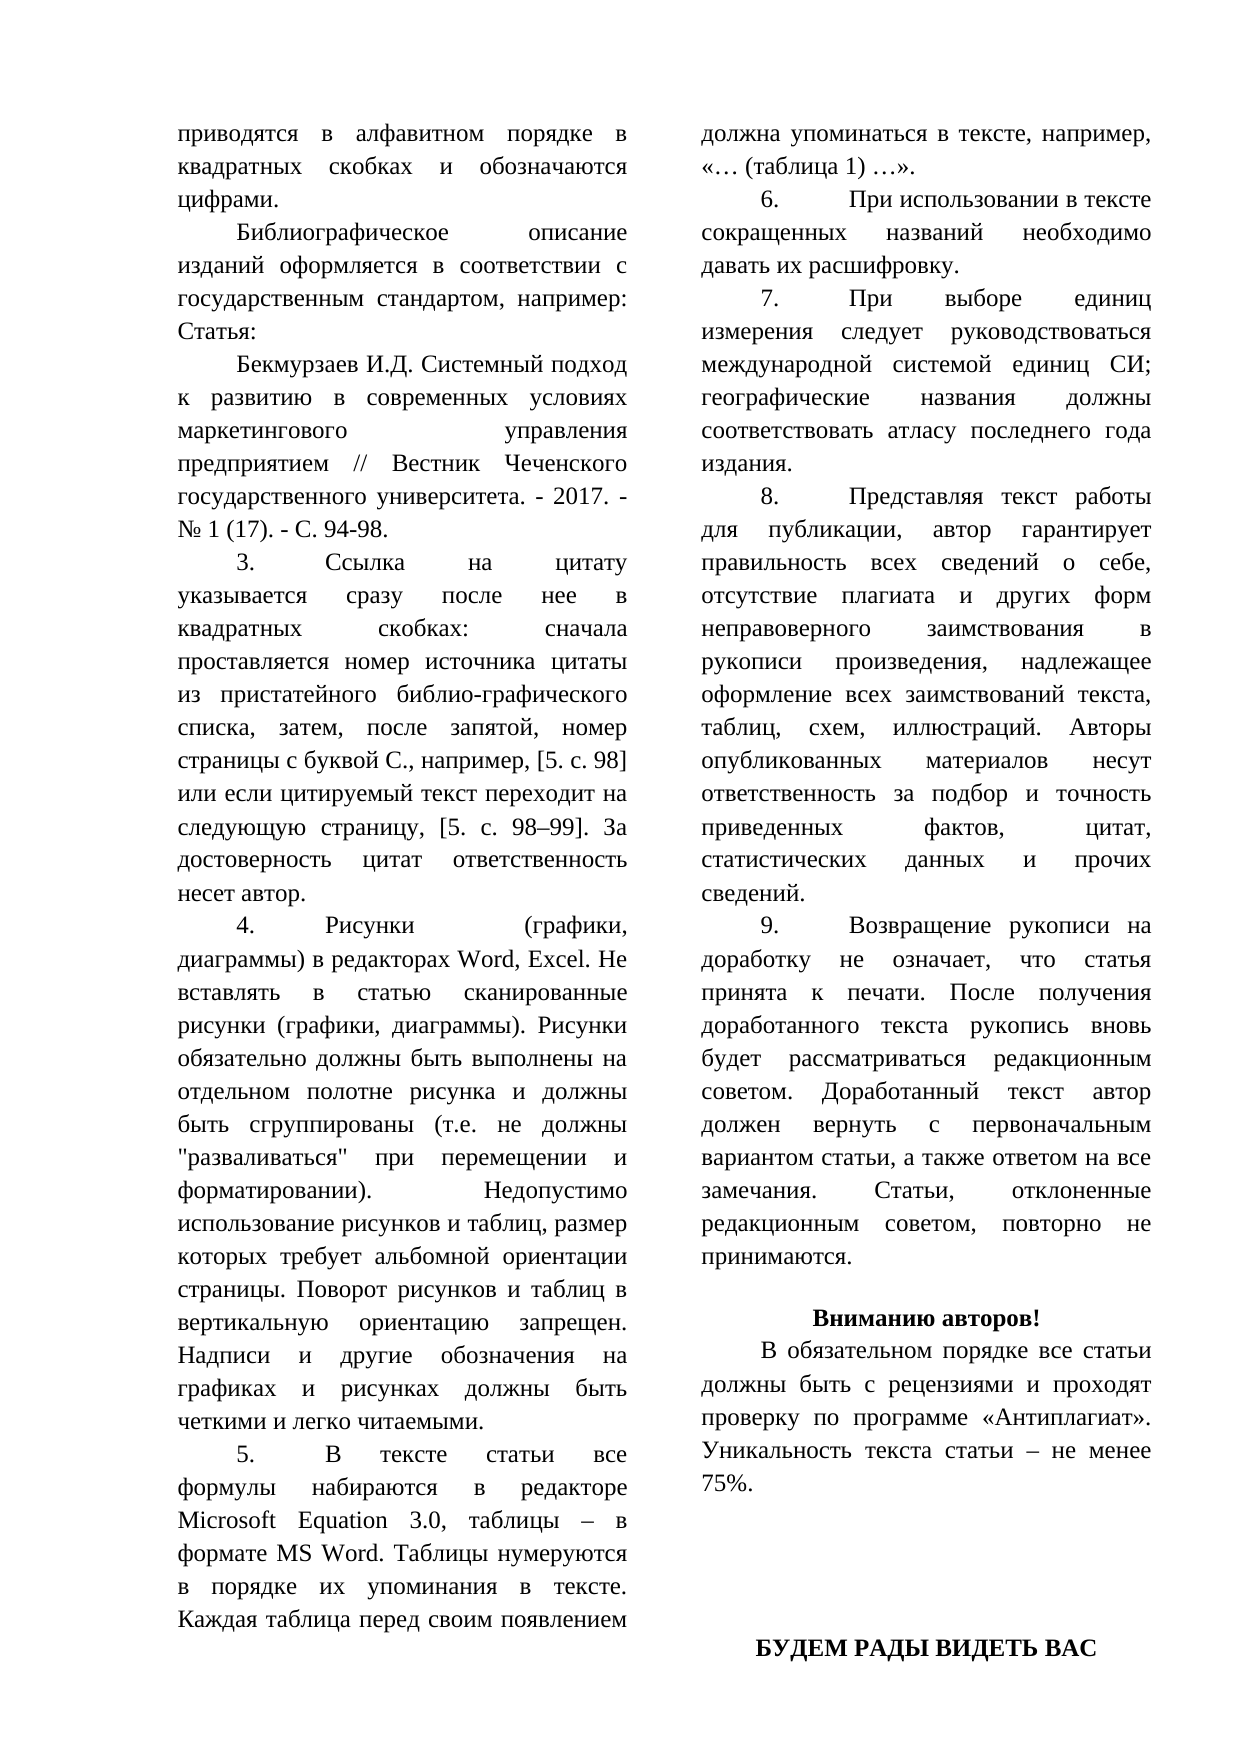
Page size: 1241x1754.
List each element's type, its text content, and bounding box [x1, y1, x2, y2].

list БУДЕМ РАДЫ ВИДЕТЬ ВАС [701, 1633, 1152, 1662]
list В обязательном порядке все статьи должны быть с рецензиями и проходят проверку по программе «Антиплагиат». Уникальность текста статьи – не менее 75%. [701, 1336, 1152, 1496]
list 3. Ссылка на цитату указывается сразу после нее в квадратных скобках: сначала проставляется номер источника цитаты из пристатейного библио-графического списка, затем, после запятой, номер страницы с буквой С., например, [5. с. 98] или если цитируемый текст переходит на следующую страницу, [5. с. 98–99]. За достоверность цитат ответственность несет автор. [177, 547, 627, 906]
list 9. Возвращение рукописи на доработку не означает, что статья принята к печати. После получения доработанного текста рукопись вновь будет рассматриваться редакционным советом. Доработанный текст автор должен вернуть с первоначальным вариантом статьи, а также ответом на все замечания. Статьи, отклоненные редакционным советом, повторно не принимаются. [701, 911, 1152, 1269]
list Бекмурзаев И.Д. Системный подход к развитию в современных условиях маркетингового управления предприятием // Вестник Чеченского государственного университета. - 2017. - № 1 (17). - С. 94-98. [177, 349, 627, 543]
list 5. В тексте статьи все формулы набираются в редакторе Microsoft Equation 3.0, таблицы – в формате MS Word. Таблицы нумеруются в порядке их упоминания в тексте. Каждая таблица перед своим появлением должна упоминаться в тексте, например, «… (таблица 1) …». [177, 1439, 627, 1633]
list Вниманию авторов! [701, 1303, 1152, 1331]
list 8. Представляя текст работы для публикации, автор гарантирует правильность всех сведений о себе, отсутствие плагиата и других форм неправоверного заимствования в рукописи произведения, надлежащее оформление всех заимствований текста, таблиц, схем, иллюстраций. Авторы опубликованных материалов несут ответственность за подбор и точность приведенных фактов, цитат, статистических данных и прочих сведений. [701, 481, 1152, 906]
list Библиографическое описание изданий оформляется в соответствии с государственным стандартом, например: Статья: [177, 217, 627, 345]
list 5. В тексте статьи все формулы набираются в редакторе Microsoft Equation 3.0, таблицы – в формате MS Word. Таблицы нумеруются в порядке их упоминания в тексте. Каждая таблица перед своим появлением должна упоминаться в тексте, например, «… (таблица 1) …». [701, 118, 1152, 180]
list 6. При использовании в тексте сокращенных названий необходимо давать их расшифровку. [701, 184, 1152, 279]
list 7. При выборе единиц измерения следует руководствоваться международной системой единиц СИ; географические названия должны соответствовать атласу последнего года издания. [701, 283, 1152, 477]
list 4. Рисунки (графики, диаграммы) в редакторах Word, Excel. Не вставлять в статью сканированные рисунки (графики, диаграммы). Рисунки обязательно должны быть выполнены на отдельном полотне рисунка и должны быть сгруппированы (т.е. не должны "разваливаться" при перемещении и форматировании). Недопустимо использование рисунков и таблиц, размер которых требует альбомной ориентации страницы. Поворот рисунков и таблиц в вертикальную ориентацию запрещен. Надписи и другие обозначения на графиках и рисунках должны быть четкими и легко читаемыми. [177, 911, 627, 1435]
